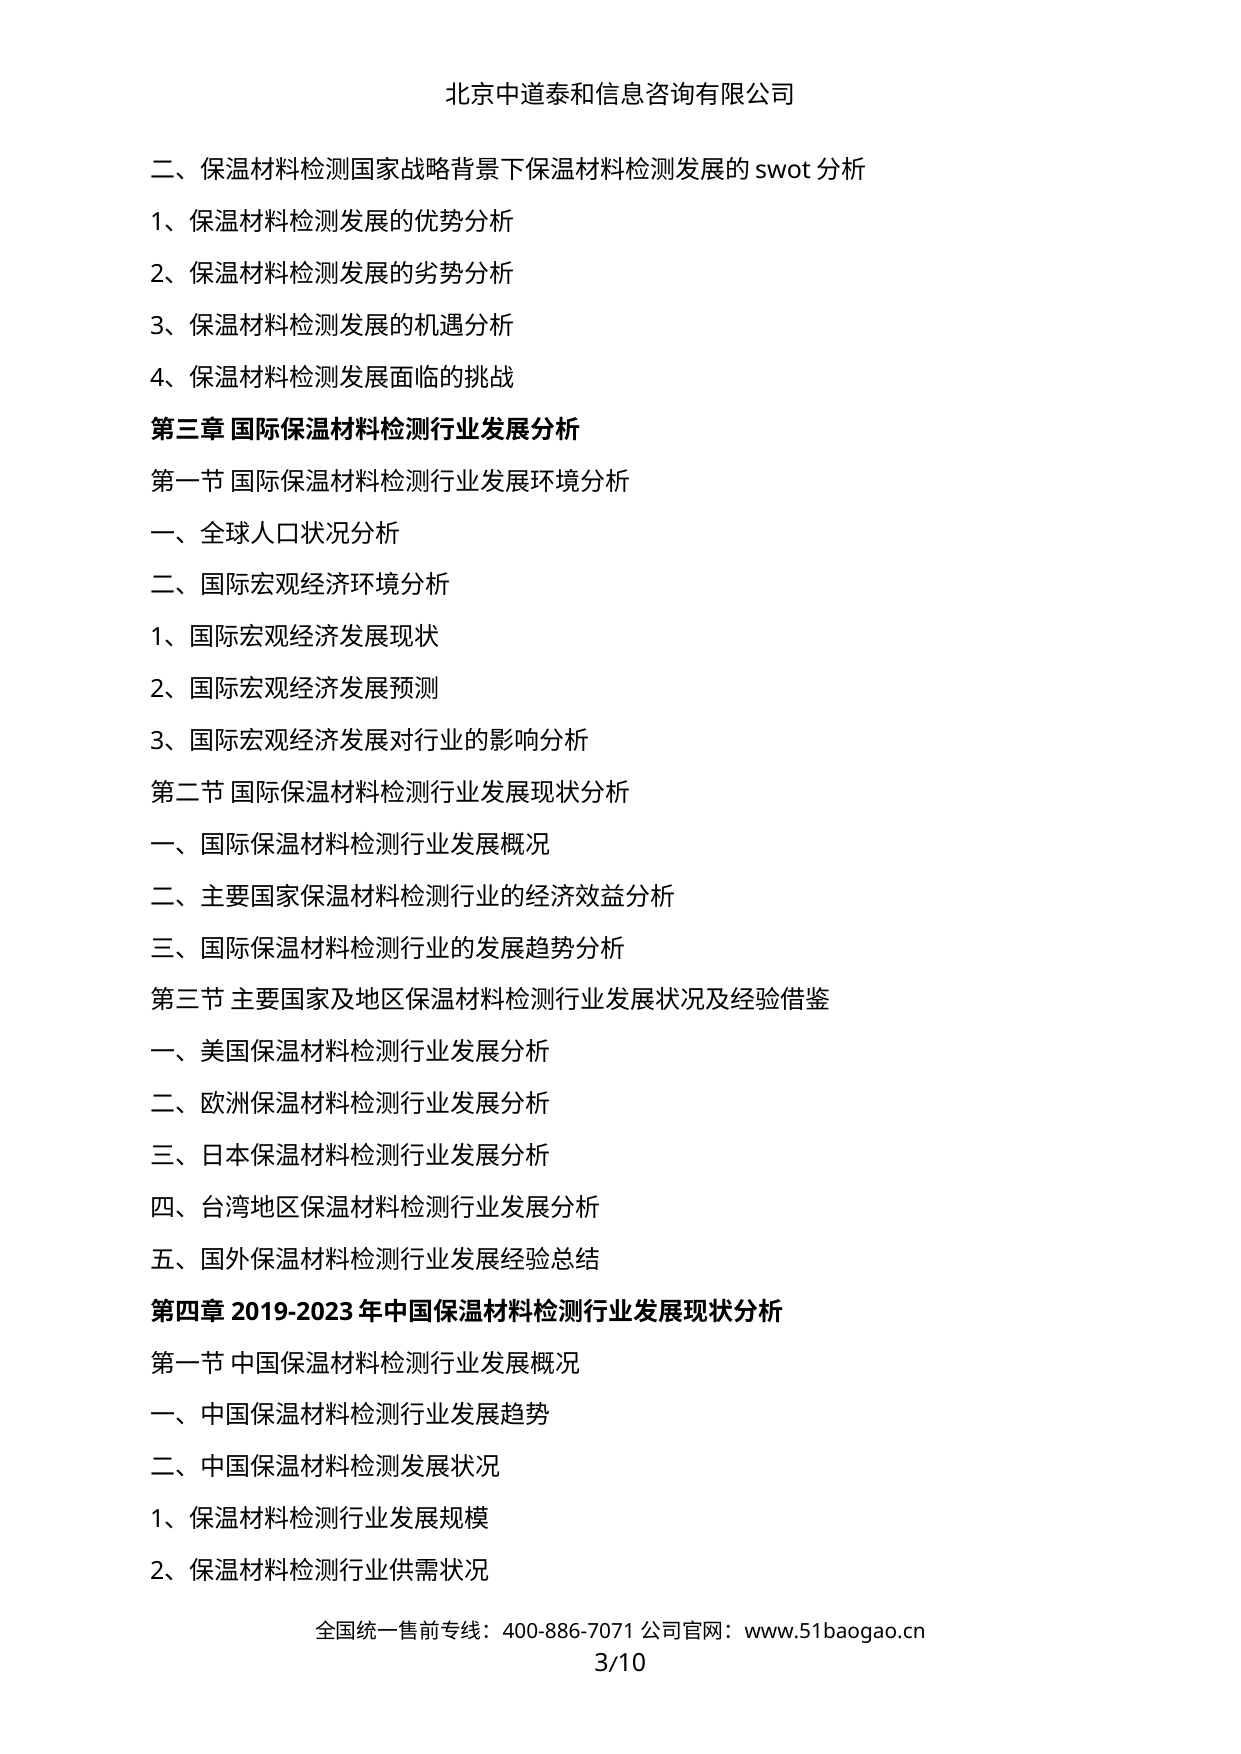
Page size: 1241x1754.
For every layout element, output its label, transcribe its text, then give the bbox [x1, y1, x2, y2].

text 3、保温材料检测发展的机遇分析 [150, 306, 1090, 342]
text 一、美国保温材料检测行业发展分析 [150, 1032, 1090, 1068]
text 第一节 中国保温材料检测行业发展概况 [150, 1343, 1090, 1379]
text 3、国际宏观经济发展对行业的影响分析 [150, 721, 1090, 757]
text 四、台湾地区保温材料检测行业发展分析 [150, 1187, 1090, 1224]
text 第三节 主要国家及地区保温材料检测行业发展状况及经验借鉴 [150, 980, 1090, 1016]
text 二、主要国家保温材料检测行业的经济效益分析 [150, 876, 1090, 912]
text 1、国际宏观经济发展现状 [150, 617, 1090, 653]
text 第三章 国际保温材料检测行业发展分析 [150, 409, 1090, 446]
text 二、中国保温材料检测发展状况 [150, 1447, 1090, 1483]
text 4、保温材料检测发展面临的挑战 [150, 357, 1090, 394]
text 2、保温材料检测发展的劣势分析 [150, 254, 1090, 290]
text 五、国外保温材料检测行业发展经验总结 [150, 1239, 1090, 1276]
text 三、国际保温材料检测行业的发展趋势分析 [150, 928, 1090, 964]
text 1、保温材料检测行业发展规模 [150, 1499, 1090, 1535]
text 第二节 国际保温材料检测行业发展现状分析 [150, 772, 1090, 809]
text 三、日本保温材料检测行业发展分析 [150, 1136, 1090, 1172]
text 二、保温材料检测国家战略背景下保温材料检测发展的swot分析 [150, 150, 1090, 186]
text 1、保温材料检测发展的优势分析 [150, 202, 1090, 238]
text 二、国际宏观经济环境分析 [150, 565, 1090, 601]
text 2、保温材料检测行业供需状况 [150, 1551, 1090, 1587]
text 一、全球人口状况分析 [150, 513, 1090, 549]
text 一、中国保温材料检测行业发展趋势 [150, 1395, 1090, 1431]
text 第一节 国际保温材料检测行业发展环境分析 [150, 461, 1090, 497]
text 第四章 2019-2023年中国保温材料检测行业发展现状分析 [150, 1291, 1090, 1327]
text 2、国际宏观经济发展预测 [150, 669, 1090, 705]
text 二、欧洲保温材料检测行业发展分析 [150, 1084, 1090, 1120]
text 一、国际保温材料检测行业发展概况 [150, 824, 1090, 861]
